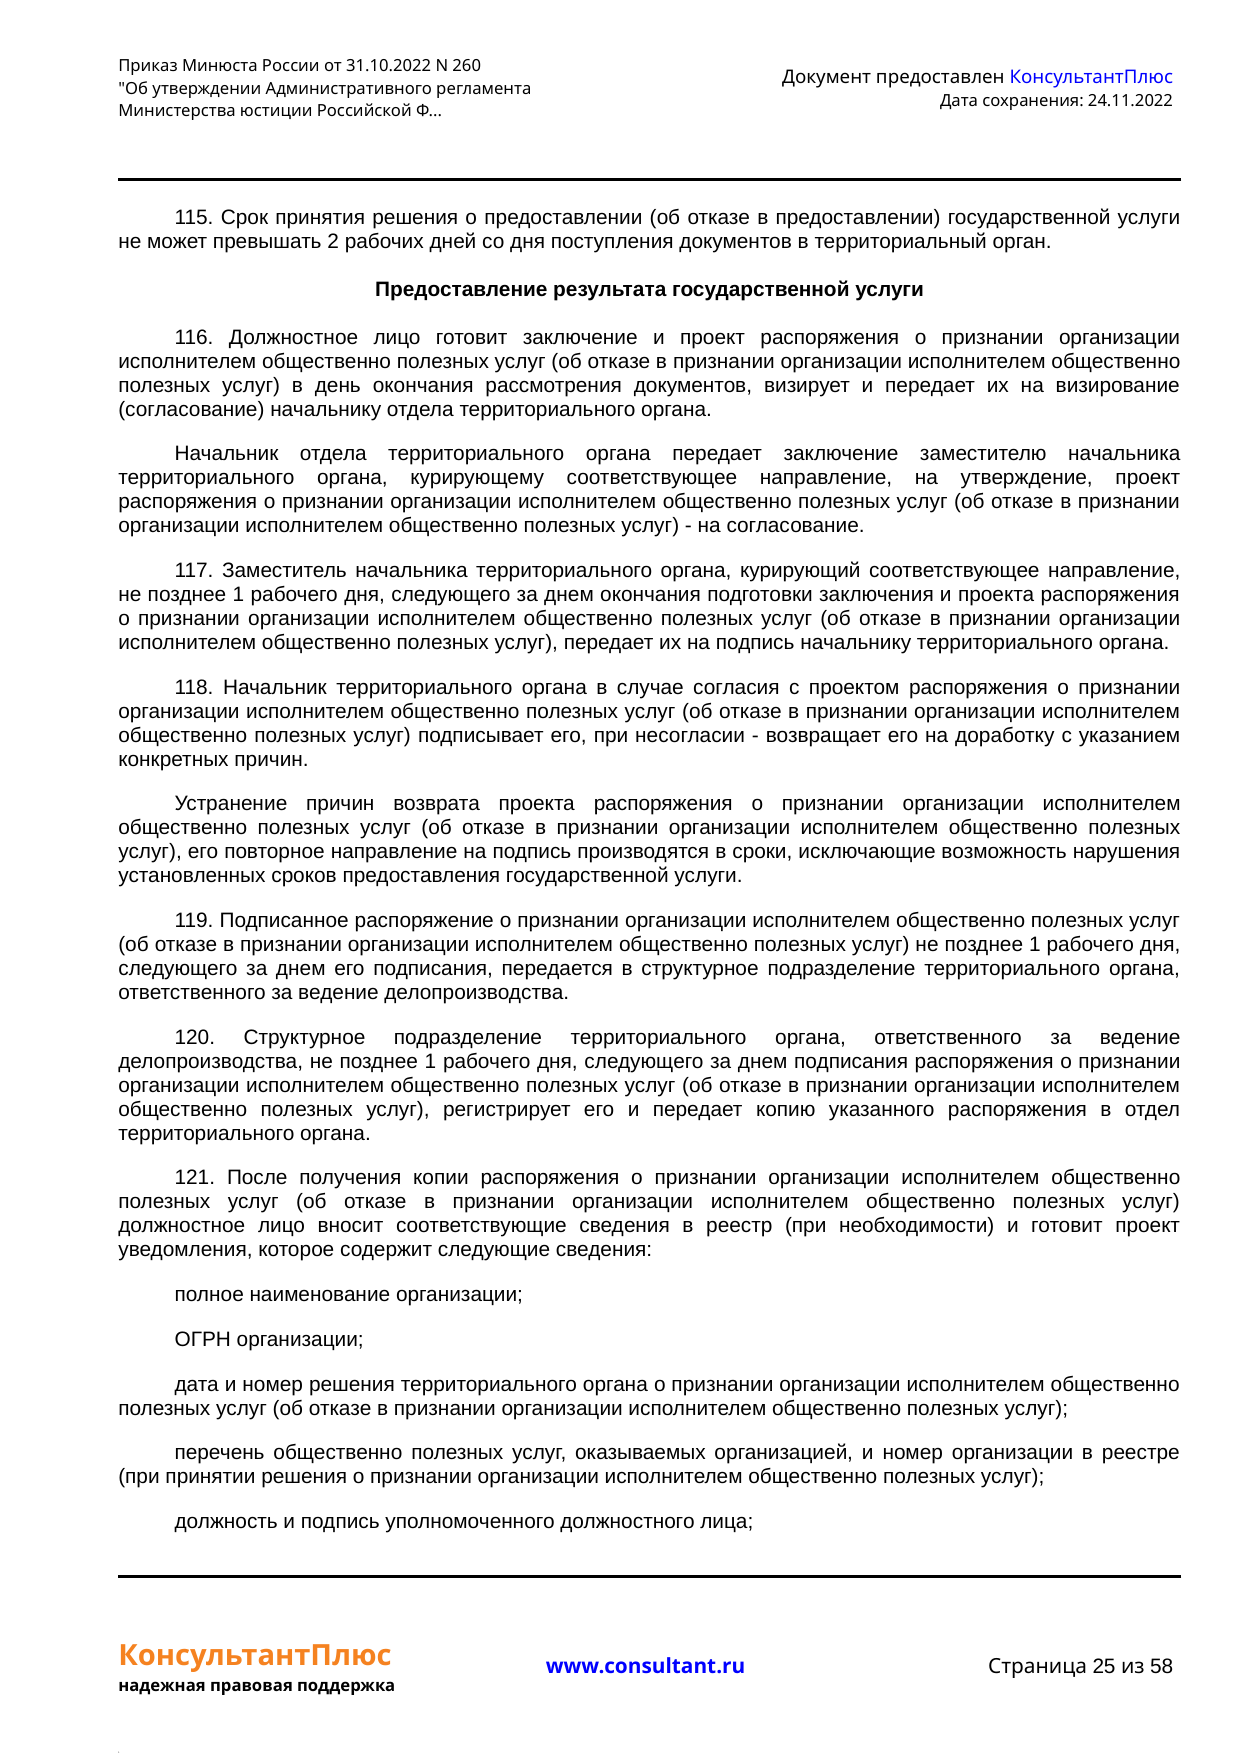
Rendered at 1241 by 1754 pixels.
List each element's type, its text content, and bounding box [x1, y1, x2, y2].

text Начальник отдела территориального органа передает заключение заместителю начальника территориального органа, курирующему соответствующее направление, на утверждение, проект распоряжения о признании организации исполнителем общественно полезных услуг (об отказе в признании организации исполнителем общественно полезных услуг) - на согласование. [118, 441, 1181, 537]
text 117. Заместитель начальника территориального органа, курирующий соответствующее направление, не позднее 1 рабочего дня, следующего за днем окончания подготовки заключения и проекта распоряжения о признании организации исполнителем общественно полезных услуг (об отказе в признании организации исполнителем общественно полезных услуг), передает их на подпись начальнику территориального органа. [118, 558, 1181, 654]
text полное наименование организации; [118, 1282, 1181, 1306]
text 115. Срок принятия решения о предоставлении (об отказе в предоставлении) государственной услуги не может превышать 2 рабочих дней со дня поступления документов в территориальный орган. [118, 205, 1181, 253]
text Устранение причин возврата проекта распоряжения о признании организации исполнителем общественно полезных услуг (об отказе в признании организации исполнителем общественно полезных услуг), его повторное направление на подпись производятся в сроки, исключающие возможность нарушения установленных сроков предоставления государственной услуги. [118, 791, 1181, 887]
text 118. Начальник территориального органа в случае согласия с проектом распоряжения о признании организации исполнителем общественно полезных услуг (об отказе в признании организации исполнителем общественно полезных услуг) подписывает его, при несогласии - возвращает его на доработку с указанием конкретных причин. [118, 674, 1181, 770]
text ОГРН организации; [118, 1327, 1181, 1351]
text 116. Должностное лицо готовит заключение и проект распоряжения о признании организации исполнителем общественно полезных услуг (об отказе в признании организации исполнителем общественно полезных услуг) в день окончания рассмотрения документов, визирует и передает их на визирование (согласование) начальнику отдела территориального органа. [118, 324, 1181, 420]
text перечень общественно полезных услуг, оказываемых организацией, и номер организации в реестре (при принятии решения о признании организации исполнителем общественно полезных услуг); [118, 1440, 1181, 1488]
text 119. Подписанное распоряжение о признании организации исполнителем общественно полезных услуг (об отказе в признании организации исполнителем общественно полезных услуг) не позднее 1 рабочего дня, следующего за днем его подписания, передается в структурное подразделение территориального органа, ответственного за ведение делопроизводства. [118, 908, 1181, 1004]
text дата и номер решения территориального органа о признании организации исполнителем общественно полезных услуг (об отказе в признании организации исполнителем общественно полезных услуг); [118, 1371, 1181, 1419]
text 121. После получения копии распоряжения о признании организации исполнителем общественно полезных услуг (об отказе в признании организации исполнителем общественно полезных услуг) должностное лицо вносит соответствующие сведения в реестр (при необходимости) и готовит проект уведомления, которое содержит следующие сведения: [118, 1165, 1181, 1261]
text должность и подпись уполномоченного должностного лица; [118, 1509, 1181, 1533]
text 120. Структурное подразделение территориального органа, ответственного за ведение делопроизводства, не позднее 1 рабочего дня, следующего за днем подписания распоряжения о признании организации исполнителем общественно полезных услуг (об отказе в признании организации исполнителем общественно полезных услуг), регистрирует его и передает копию указанного распоряжения в отдел территориального органа. [118, 1024, 1181, 1144]
title Предоставление результата государственной услуги [118, 277, 1181, 301]
